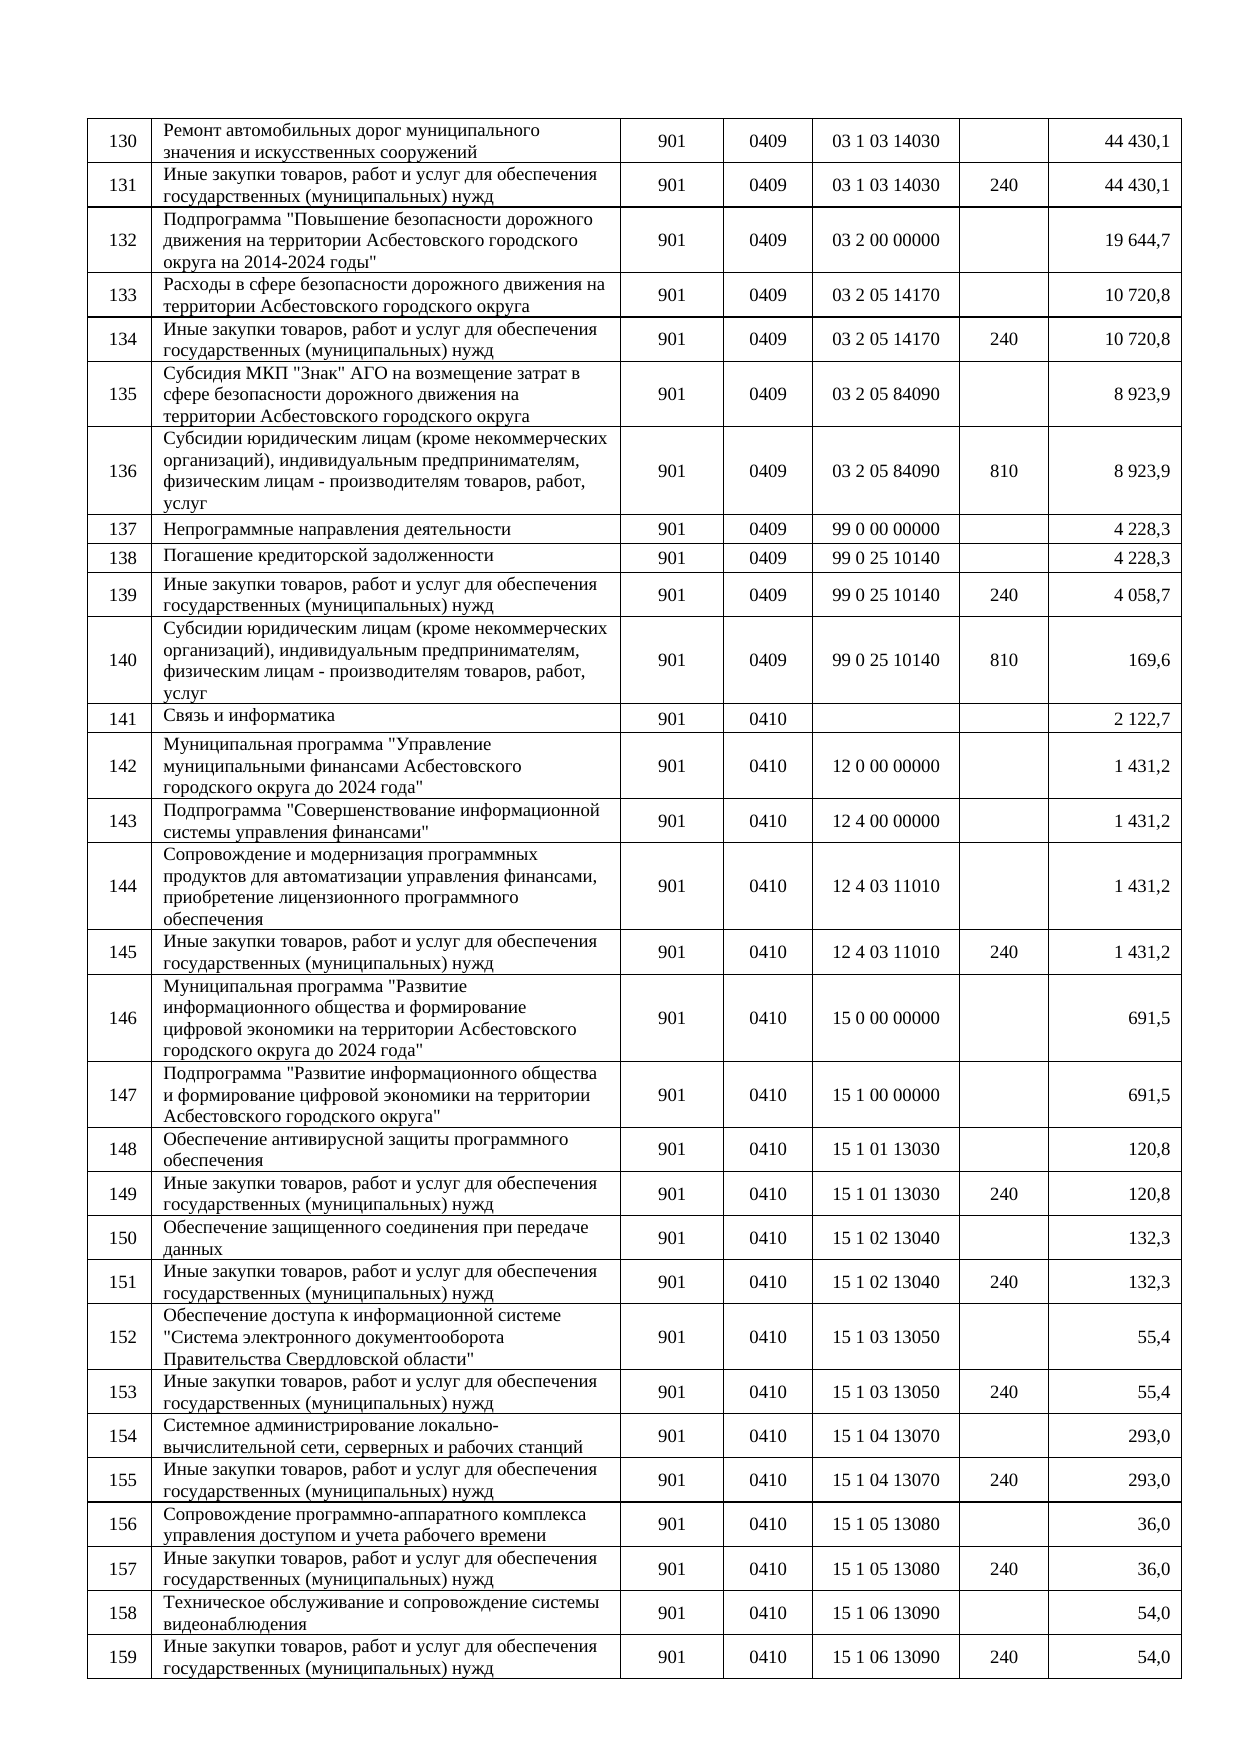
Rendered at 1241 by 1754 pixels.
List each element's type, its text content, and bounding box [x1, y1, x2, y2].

table_cell 0409 [724, 273, 812, 316]
table_cell [88, 975, 151, 1061]
table_cell 240 [960, 163, 1048, 206]
table_cell 15 1 01 13030 [813, 1172, 959, 1215]
table_cell Сопровождение и модернизация программных продуктов для автоматизации управления финансами, приобретение лицензионного программного обеспечения [152, 843, 620, 929]
table_cell [88, 704, 151, 732]
table_cell 0410 [724, 1635, 812, 1678]
table_cell [88, 1062, 151, 1127]
table_cell 15 1 04 13070 [813, 1458, 959, 1501]
table_cell [88, 163, 151, 206]
table_cell 15 1 01 13030 [813, 1128, 959, 1171]
table_cell 15 1 06 13090 [813, 1591, 959, 1634]
table_cell Техническое обслуживание и сопровождение системы видеонаблюдения [152, 1591, 620, 1634]
table_cell Подпрограмма "Развитие информационного общества и формирование цифровой экономики на территории Асбестовского городского округа" [152, 1062, 620, 1127]
table_cell 901 [621, 1304, 723, 1369]
table_cell [960, 119, 1048, 162]
table_cell 132,3 [1049, 1260, 1181, 1303]
table_cell 15 1 06 13090 [813, 1635, 959, 1678]
table_cell 03 2 05 84090 [813, 427, 959, 513]
table_cell Иные закупки товаров, работ и услуг для обеспечения государственных (муниципальных) нужд [152, 1547, 620, 1590]
table_cell 901 [621, 1216, 723, 1259]
table_cell 8 923,9 [1049, 427, 1181, 513]
table_cell 03 2 05 14170 [813, 273, 959, 316]
table_cell 901 [621, 1414, 723, 1457]
table_cell 901 [621, 843, 723, 929]
table_cell 0410 [724, 1414, 812, 1457]
table_cell 4 058,7 [1049, 573, 1181, 616]
table_cell 240 [960, 1547, 1048, 1590]
table_cell 901 [621, 544, 723, 572]
table_cell 901 [621, 930, 723, 973]
table_cell [88, 1216, 151, 1259]
table_cell 36,0 [1049, 1503, 1181, 1546]
table_cell [88, 843, 151, 929]
table_cell 901 [621, 1172, 723, 1215]
table_cell 901 [621, 1458, 723, 1501]
table_cell 0410 [724, 1260, 812, 1303]
table_cell 15 0 00 00000 [813, 975, 959, 1061]
table_cell 44 430,1 [1049, 119, 1181, 162]
table_cell Связь и информатика [152, 704, 620, 732]
table_cell 901 [621, 975, 723, 1061]
table_cell 901 [621, 1260, 723, 1303]
table_cell 0410 [724, 1370, 812, 1413]
table_cell 901 [621, 704, 723, 732]
table_cell 99 0 25 10140 [813, 573, 959, 616]
table_cell 0409 [724, 362, 812, 426]
table_cell Непрограммные направления деятельности [152, 515, 620, 543]
table_cell [88, 1370, 151, 1413]
table_cell 0409 [724, 208, 812, 272]
table_cell 0410 [724, 930, 812, 973]
table_cell 0409 [724, 163, 812, 206]
table_cell 0410 [724, 1591, 812, 1634]
table_cell [88, 119, 151, 162]
table_cell 1 431,2 [1049, 799, 1181, 842]
table_cell [88, 573, 151, 616]
table_cell 0410 [724, 1547, 812, 1590]
table_cell 901 [621, 1635, 723, 1678]
table_cell 901 [621, 1547, 723, 1590]
table_cell [88, 1260, 151, 1303]
table_cell 0410 [724, 843, 812, 929]
table_cell [88, 1458, 151, 1501]
table_cell [960, 733, 1048, 798]
table_cell [960, 515, 1048, 543]
table_cell 15 1 00 00000 [813, 1062, 959, 1127]
table_cell 99 0 25 10140 [813, 544, 959, 572]
table_cell 901 [621, 1370, 723, 1413]
table_cell 44 430,1 [1049, 163, 1181, 206]
table_cell 240 [960, 1260, 1048, 1303]
table_cell 120,8 [1049, 1128, 1181, 1171]
table_cell 0409 [724, 573, 812, 616]
table_cell Ремонт автомобильных дорог муниципального значения и искусственных сооружений [152, 119, 620, 162]
table_cell 4 228,3 [1049, 544, 1181, 572]
table_cell 901 [621, 799, 723, 842]
table_cell 12 4 00 00000 [813, 799, 959, 842]
table_cell [88, 318, 151, 361]
table_cell 03 2 00 00000 [813, 208, 959, 272]
table_cell Иные закупки товаров, работ и услуг для обеспечения государственных (муниципальных) нужд [152, 930, 620, 973]
table_cell 901 [621, 318, 723, 361]
table_cell 901 [621, 119, 723, 162]
table_cell 901 [621, 1062, 723, 1127]
table_cell Иные закупки товаров, работ и услуг для обеспечения государственных (муниципальных) нужд [152, 573, 620, 616]
table_cell 691,5 [1049, 1062, 1181, 1127]
table_cell 54,0 [1049, 1591, 1181, 1634]
table_cell 0410 [724, 1304, 812, 1369]
table_cell Иные закупки товаров, работ и услуг для обеспечения государственных (муниципальных) нужд [152, 1260, 620, 1303]
table_cell [88, 1304, 151, 1369]
table_cell [960, 704, 1048, 732]
table_cell 901 [621, 427, 723, 513]
table_cell 19 644,7 [1049, 208, 1181, 272]
table_cell [813, 704, 959, 732]
table_cell [960, 208, 1048, 272]
table_cell Иные закупки товаров, работ и услуг для обеспечения государственных (муниципальных) нужд [152, 318, 620, 361]
table_cell [960, 544, 1048, 572]
table_cell 0410 [724, 1458, 812, 1501]
table_cell 293,0 [1049, 1458, 1181, 1501]
table_cell Подпрограмма "Повышение безопасности дорожного движения на территории Асбестовского городского округа на 2014-2024 годы" [152, 208, 620, 272]
table_cell 12 0 00 00000 [813, 733, 959, 798]
table_cell [88, 930, 151, 973]
table_cell [960, 1591, 1048, 1634]
table_cell 132,3 [1049, 1216, 1181, 1259]
table_cell 03 2 05 14170 [813, 318, 959, 361]
table_cell [88, 799, 151, 842]
table_cell 120,8 [1049, 1172, 1181, 1215]
table_cell Обеспечение доступа к информационной системе "Система электронного документооборота Правительства Свердловской области" [152, 1304, 620, 1369]
table_cell 810 [960, 617, 1048, 703]
table_cell Муниципальная программа "Развитие информационного общества и формирование цифровой экономики на территории Асбестовского городского округа до 2024 года" [152, 975, 620, 1061]
table_cell 55,4 [1049, 1304, 1181, 1369]
table_cell 901 [621, 273, 723, 316]
table_cell Обеспечение антивирусной защиты программного обеспечения [152, 1128, 620, 1171]
table_cell 240 [960, 930, 1048, 973]
table_cell 10 720,8 [1049, 273, 1181, 316]
table_cell [88, 1128, 151, 1171]
table_cell 99 0 00 00000 [813, 515, 959, 543]
table_cell 0410 [724, 1216, 812, 1259]
table_cell [88, 544, 151, 572]
table_cell 15 1 02 13040 [813, 1260, 959, 1303]
table_cell Иные закупки товаров, работ и услуг для обеспечения государственных (муниципальных) нужд [152, 1635, 620, 1678]
table_cell Расходы в сфере безопасности дорожного движения на территории Асбестовского городского округа [152, 273, 620, 316]
table_cell 03 2 05 84090 [813, 362, 959, 426]
table_cell [88, 362, 151, 426]
table_cell [88, 1635, 151, 1678]
table_cell 240 [960, 1370, 1048, 1413]
table_cell 15 1 03 13050 [813, 1304, 959, 1369]
table_cell [88, 515, 151, 543]
table_cell [960, 799, 1048, 842]
table_cell Системное администрирование локально-вычислительной сети, серверных и рабочих станций [152, 1414, 620, 1457]
table_cell [960, 1304, 1048, 1369]
table_cell Сопровождение программно-аппаратного комплекса управления доступом и учета рабочего времени [152, 1503, 620, 1546]
table_cell Иные закупки товаров, работ и услуг для обеспечения государственных (муниципальных) нужд [152, 1370, 620, 1413]
table_cell [960, 1503, 1048, 1546]
table_cell [960, 1062, 1048, 1127]
table_cell [960, 273, 1048, 316]
table_cell 901 [621, 1128, 723, 1171]
table_cell 0410 [724, 1172, 812, 1215]
table_cell 901 [621, 1503, 723, 1546]
table_cell 03 1 03 14030 [813, 119, 959, 162]
table_cell 1 431,2 [1049, 930, 1181, 973]
table_cell 0409 [724, 617, 812, 703]
table_cell [88, 1414, 151, 1457]
table_cell 4 228,3 [1049, 515, 1181, 543]
table_cell 1 431,2 [1049, 843, 1181, 929]
table_cell 810 [960, 427, 1048, 513]
table_cell 901 [621, 362, 723, 426]
table_cell 0410 [724, 733, 812, 798]
table_cell 0410 [724, 704, 812, 732]
table_cell [960, 975, 1048, 1061]
table_cell 0410 [724, 975, 812, 1061]
table_cell [88, 1503, 151, 1546]
table_cell 55,4 [1049, 1370, 1181, 1413]
table_cell [88, 208, 151, 272]
table_cell 0409 [724, 515, 812, 543]
table_cell 901 [621, 573, 723, 616]
table_cell 293,0 [1049, 1414, 1181, 1457]
table_cell [960, 362, 1048, 426]
table_cell 240 [960, 1458, 1048, 1501]
table_cell Муниципальная программа "Управление муниципальными финансами Асбестовского городского округа до 2024 года" [152, 733, 620, 798]
table_cell [960, 1216, 1048, 1259]
table_cell 0410 [724, 1128, 812, 1171]
table_cell 12 4 03 11010 [813, 930, 959, 973]
table_cell 15 1 05 13080 [813, 1547, 959, 1590]
table_cell Иные закупки товаров, работ и услуг для обеспечения государственных (муниципальных) нужд [152, 1172, 620, 1215]
table_cell 8 923,9 [1049, 362, 1181, 426]
table_cell [88, 617, 151, 703]
table_cell 0409 [724, 427, 812, 513]
table_cell 15 1 02 13040 [813, 1216, 959, 1259]
table_cell Иные закупки товаров, работ и услуг для обеспечения государственных (муниципальных) нужд [152, 1458, 620, 1501]
table_cell 901 [621, 163, 723, 206]
table_cell 1 431,2 [1049, 733, 1181, 798]
table_cell 12 4 03 11010 [813, 843, 959, 929]
table_cell 15 1 05 13080 [813, 1503, 959, 1546]
table_cell 901 [621, 1591, 723, 1634]
table_cell 36,0 [1049, 1547, 1181, 1590]
table_cell [88, 273, 151, 316]
table_cell [960, 843, 1048, 929]
table_cell 0410 [724, 799, 812, 842]
table_cell 99 0 25 10140 [813, 617, 959, 703]
table_cell Погашение кредиторской задолженности [152, 544, 620, 572]
table_cell 0410 [724, 1062, 812, 1127]
table_cell 901 [621, 733, 723, 798]
table_cell 15 1 04 13070 [813, 1414, 959, 1457]
table_cell 901 [621, 208, 723, 272]
table_cell [88, 1172, 151, 1215]
table_cell [960, 1414, 1048, 1457]
table_cell 169,6 [1049, 617, 1181, 703]
table_cell [88, 1547, 151, 1590]
table_cell 2 122,7 [1049, 704, 1181, 732]
table_cell 240 [960, 573, 1048, 616]
table_cell 240 [960, 318, 1048, 361]
table_cell Обеспечение защищенного соединения при передаче данных [152, 1216, 620, 1259]
table_cell 0410 [724, 1503, 812, 1546]
table_cell Подпрограмма "Совершенствование информационной системы управления финансами" [152, 799, 620, 842]
table_cell Субсидия МКП "Знак" АГО на возмещение затрат в сфере безопасности дорожного движения на территории Асбестовского городского округа [152, 362, 620, 426]
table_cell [152, 163, 620, 206]
table_cell 240 [960, 1172, 1048, 1215]
table_cell 691,5 [1049, 975, 1181, 1061]
table_cell [960, 1128, 1048, 1171]
table_cell 0409 [724, 544, 812, 572]
table_cell 240 [960, 1635, 1048, 1678]
table_cell 10 720,8 [1049, 318, 1181, 361]
table_cell [88, 1591, 151, 1634]
table_cell 15 1 03 13050 [813, 1370, 959, 1413]
table_cell 03 1 03 14030 [813, 163, 959, 206]
table_cell [88, 427, 151, 513]
table_cell 54,0 [1049, 1635, 1181, 1678]
table_cell 901 [621, 515, 723, 543]
table_cell 0409 [724, 318, 812, 361]
table_cell 901 [621, 617, 723, 703]
table_cell 0409 [724, 119, 812, 162]
table_cell [88, 733, 151, 798]
